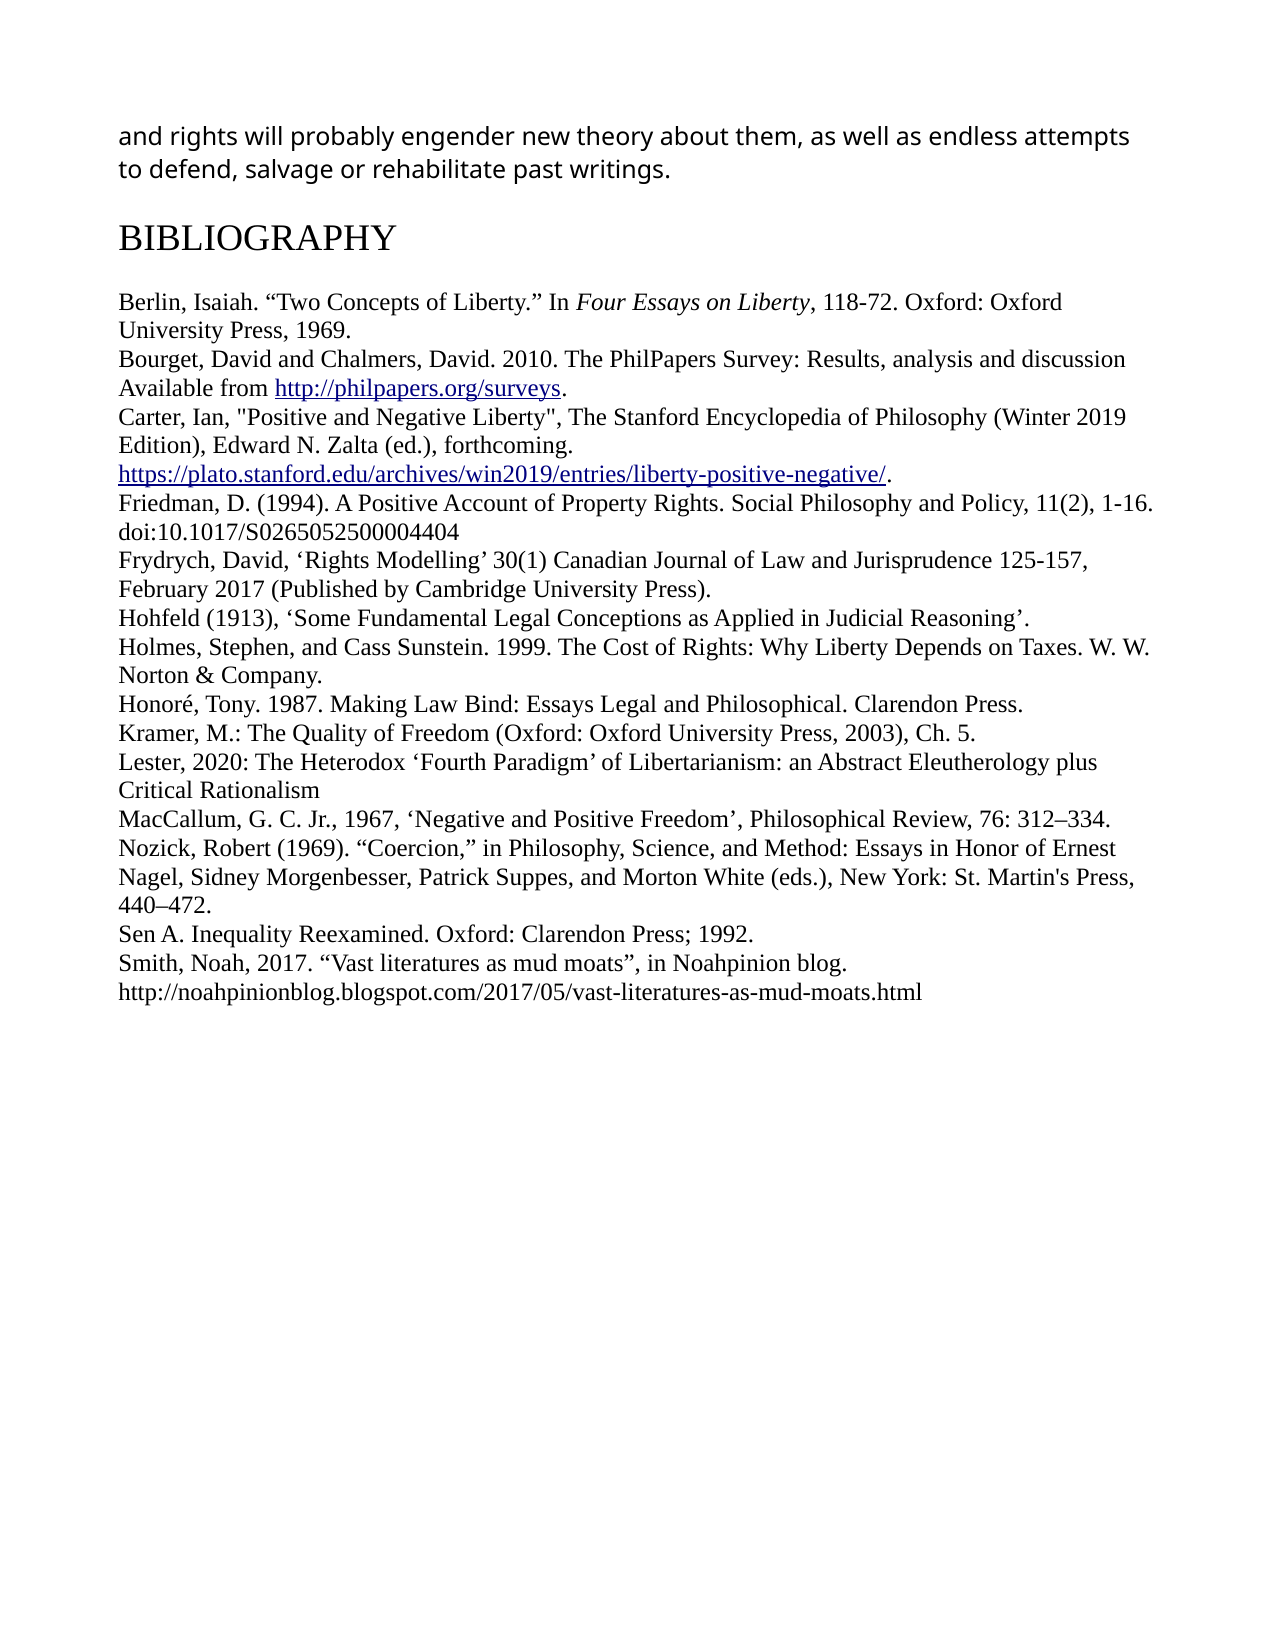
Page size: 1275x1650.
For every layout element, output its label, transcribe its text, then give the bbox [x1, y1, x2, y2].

text Kramer, M.: The Quality of Freedom (Oxford: Oxford University Press, 2003), Ch. 5. [118, 718, 1157, 747]
text Holmes, Stephen, and Cass Sunstein. 1999. The Cost of Rights: Why Liberty Depends on Taxes. W. W. Norton & Company. [118, 632, 1157, 689]
text Frydrych, David, ‘Rights Modelling’ 30(1) Canadian Journal of Law and Jurisprudence 125-157, February 2017 (Published by Cambridge University Press). [118, 546, 1157, 603]
text Lester, 2020: The Heterodox ‘Fourth Paradigm’ of Libertarianism: an Abstract Eleutherology plus Critical Rationalism [118, 747, 1157, 804]
text Honoré, Tony. 1987. Making Law Bind: Essays Legal and Philosophical. Clarendon Press. [118, 689, 1157, 718]
text Berlin, Isaiah. “Two Concepts of Liberty.” In Four Essays on Liberty, 118-72. Oxford: Oxford University Press, 1969. [118, 287, 1157, 344]
text Hohfeld (1913), ‘Some Fundamental Legal Conceptions as Applied in Judicial Reasoning’. [118, 603, 1157, 632]
text Carter, Ian, "Positive and Negative Liberty", The Stanford Encyclopedia of Philosophy (Winter 2019 Edition), Edward N. Zalta (ed.), forthcoming. https://plato.stanford.edu/archives/win2019/entries/liberty-positive-negative/. [118, 402, 1157, 488]
text Bourget, David and Chalmers, David. 2010. The PhilPapers Survey: Results, analysis and discussion Available from http://philpapers.org/surveys. [118, 344, 1157, 402]
text Friedman, D. (1994). A Positive Account of Property Rights. Social Philosophy and Policy, 11(2), 1-16. doi:10.1017/S0265052500004404 [118, 488, 1157, 546]
text Sen A. Inequality Reexamined. Oxford: Clarendon Press; 1992. [118, 919, 1157, 948]
text Nozick, Robert (1969). “Coercion,” in Philosophy, Science, and Method: Essays in Honor of Ernest Nagel, Sidney Morgenbesser, Patrick Suppes, and Morton White (eds.), New York: St. Martin's Press, 440–472. [118, 833, 1157, 919]
text Smith, Noah, 2017. “Vast literatures as mud moats”, in Noahpinion blog. http://noahpinionblog.blogspot.com/2017/05/vast-literatures-as-mud-moats.html [118, 948, 1157, 1006]
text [118, 118, 1157, 186]
text BIBLIOGRAPHY [118, 215, 1157, 258]
text MacCallum, G. C. Jr., 1967, ‘Negative and Positive Freedom’, Philosophical Review, 76: 312–334. [118, 804, 1157, 833]
